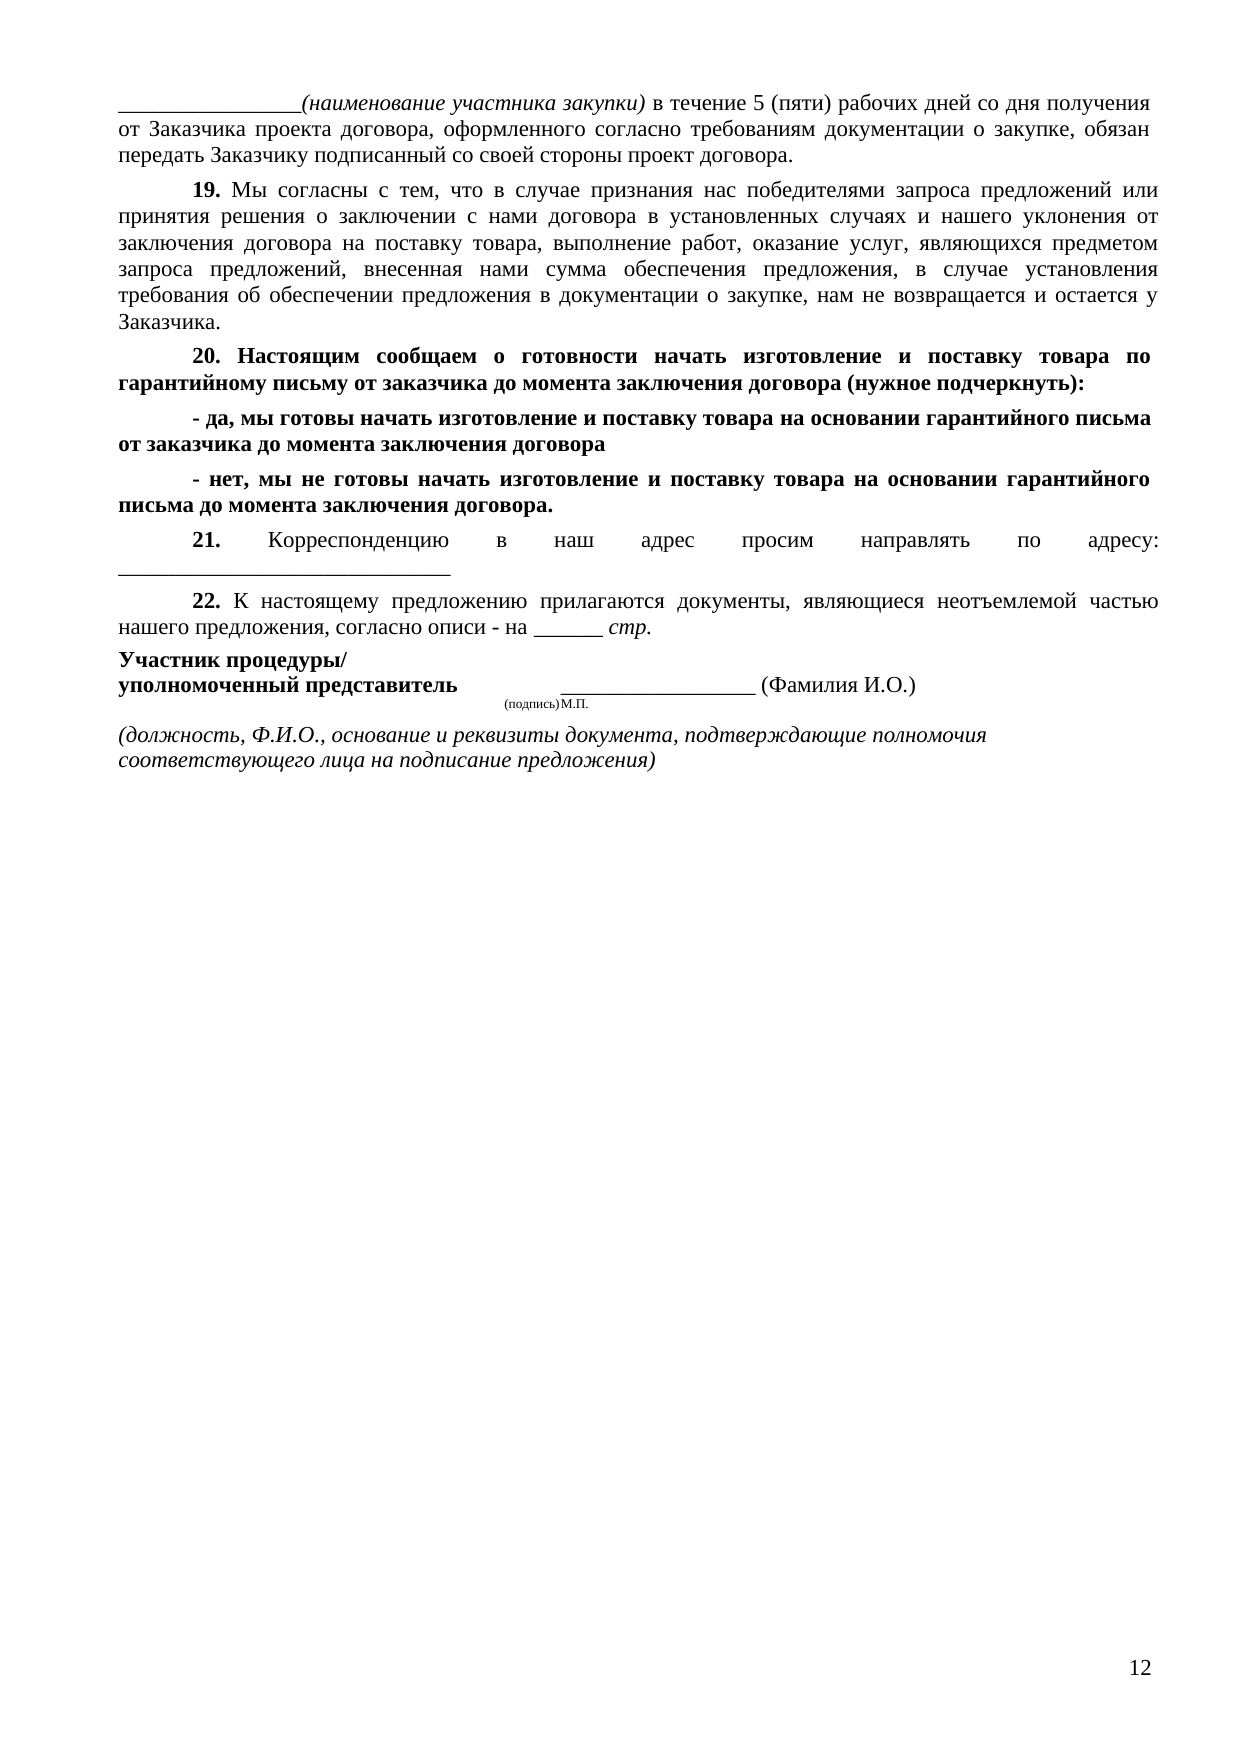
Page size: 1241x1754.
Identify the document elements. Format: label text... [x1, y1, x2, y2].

text Участник процедуры/ [118, 648, 1152, 673]
list 19. Мы согласны с тем, что в случае признания нас победителями запроса предложений или принятия решения о заключении с нами договора в установленных случаях и нашего уклонения от заключения договора на поставку товара, выполнение работ, оказание услуг, являющихся предметом запроса предложений, внесенная нами сумма обеспечения предложения, в случае установления требования об обеспечении предложения в документации о закупке, нам не возвращается и остается у Заказчика. [118, 176, 1160, 334]
text - нет, мы не готовы начать изготовление и поставку товара на основании гарантийного письма до момента заключения договора. [118, 464, 1152, 517]
text (должность, Ф.И.О., основание и реквизиты документа, подтверждающие полномочия соответствующего лица на подписание предложения) [118, 723, 1152, 773]
list 22. К настоящему предложению прилагаются документы, являющиеся неотъемлемой частью нашего предложения, согласно описи - на ______ стр. [118, 587, 1160, 639]
text уполномоченный представитель _________________ (Фамилия И.О.) (подпись) М.П. [118, 673, 1152, 723]
text - да, мы готовы начать изготовление и поставку товара на основании гарантийного письма от заказчика до момента заключения договора [118, 403, 1152, 456]
text 20. Настоящим сообщаем о готовности начать изготовление и поставку товара по гарантийному письму от заказчика до момента заключения договора (нужное подчеркнуть): [118, 342, 1152, 395]
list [118, 89, 1152, 168]
list 21. Корреспонденцию в наш адрес просим направлять по адресу: _____________________________ [118, 526, 1160, 578]
